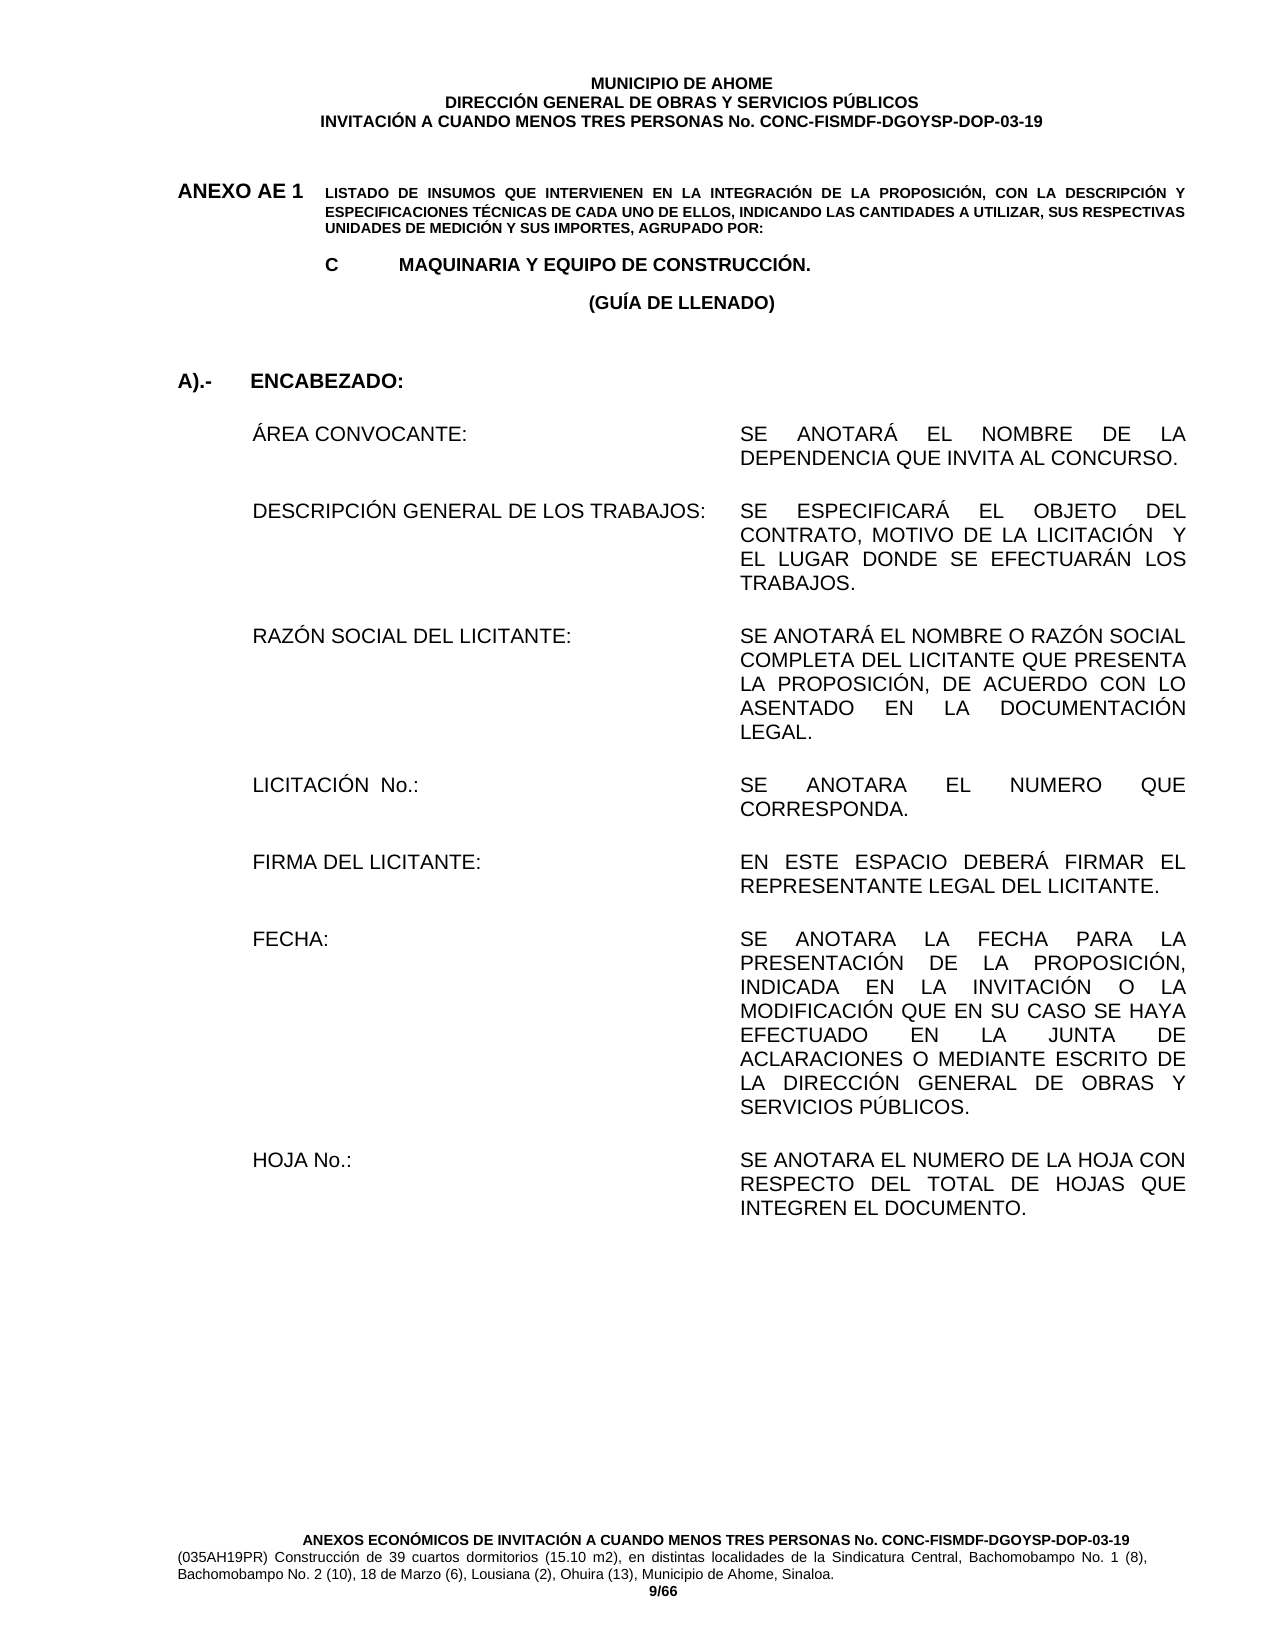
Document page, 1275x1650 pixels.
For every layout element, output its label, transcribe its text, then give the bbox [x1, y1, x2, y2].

text LICITACIÓN No.: SE ANOTARA EL NUMERO QUE CORRESPONDA. [252, 773, 1186, 821]
text DESCRIPCIÓN GENERAL DE LOS TRABAJOS: SE ESPECIFICARÁ EL OBJETO DEL CONTRATO, MOTIVO DE LA LICITACIÓN Y EL LUGAR DONDE SE EFECTUARÁN LOS TRABAJOS. [252, 499, 1186, 595]
text ÁREA CONVOCANTE: SE ANOTARÁ EL NOMBRE DE LA DEPENDENCIA QUE INVITA AL CONCURSO. [252, 422, 1186, 470]
text FECHA: SE ANOTARA LA FECHA PARA LA PRESENTACIÓN DE LA PROPOSICIÓN, INDICADA EN LA INVITACIÓN O LA MODIFICACIÓN QUE EN SU CASO SE HAYA EFECTUADO EN LA JUNTA DE ACLARACIONES O MEDIANTE ESCRITO DE LA DIRECCIÓN GENERAL DE OBRAS Y SERVICIOS PÚBLICOS. [252, 927, 1186, 1119]
text A).- ENCABEZADO: [177, 368, 1181, 393]
text RAZÓN SOCIAL DEL LICITANTE: SE ANOTARÁ EL NOMBRE O RAZÓN SOCIAL COMPLETA DEL LICITANTE QUE PRESENTA LA PROPOSICIÓN, DE ACUERDO CON LO ASENTADO EN LA DOCUMENTACIÓN LEGAL. [252, 624, 1186, 744]
text FIRMA DEL LICITANTE: EN ESTE ESPACIO DEBERÁ FIRMAR EL REPRESENTANTE LEGAL DEL LICITANTE. [252, 850, 1186, 898]
text HOJA No.: SE ANOTARA EL NUMERO DE LA HOJA CON RESPECTO DEL TOTAL DE HOJAS QUE INTEGREN EL DOCUMENTO. [252, 1148, 1186, 1220]
